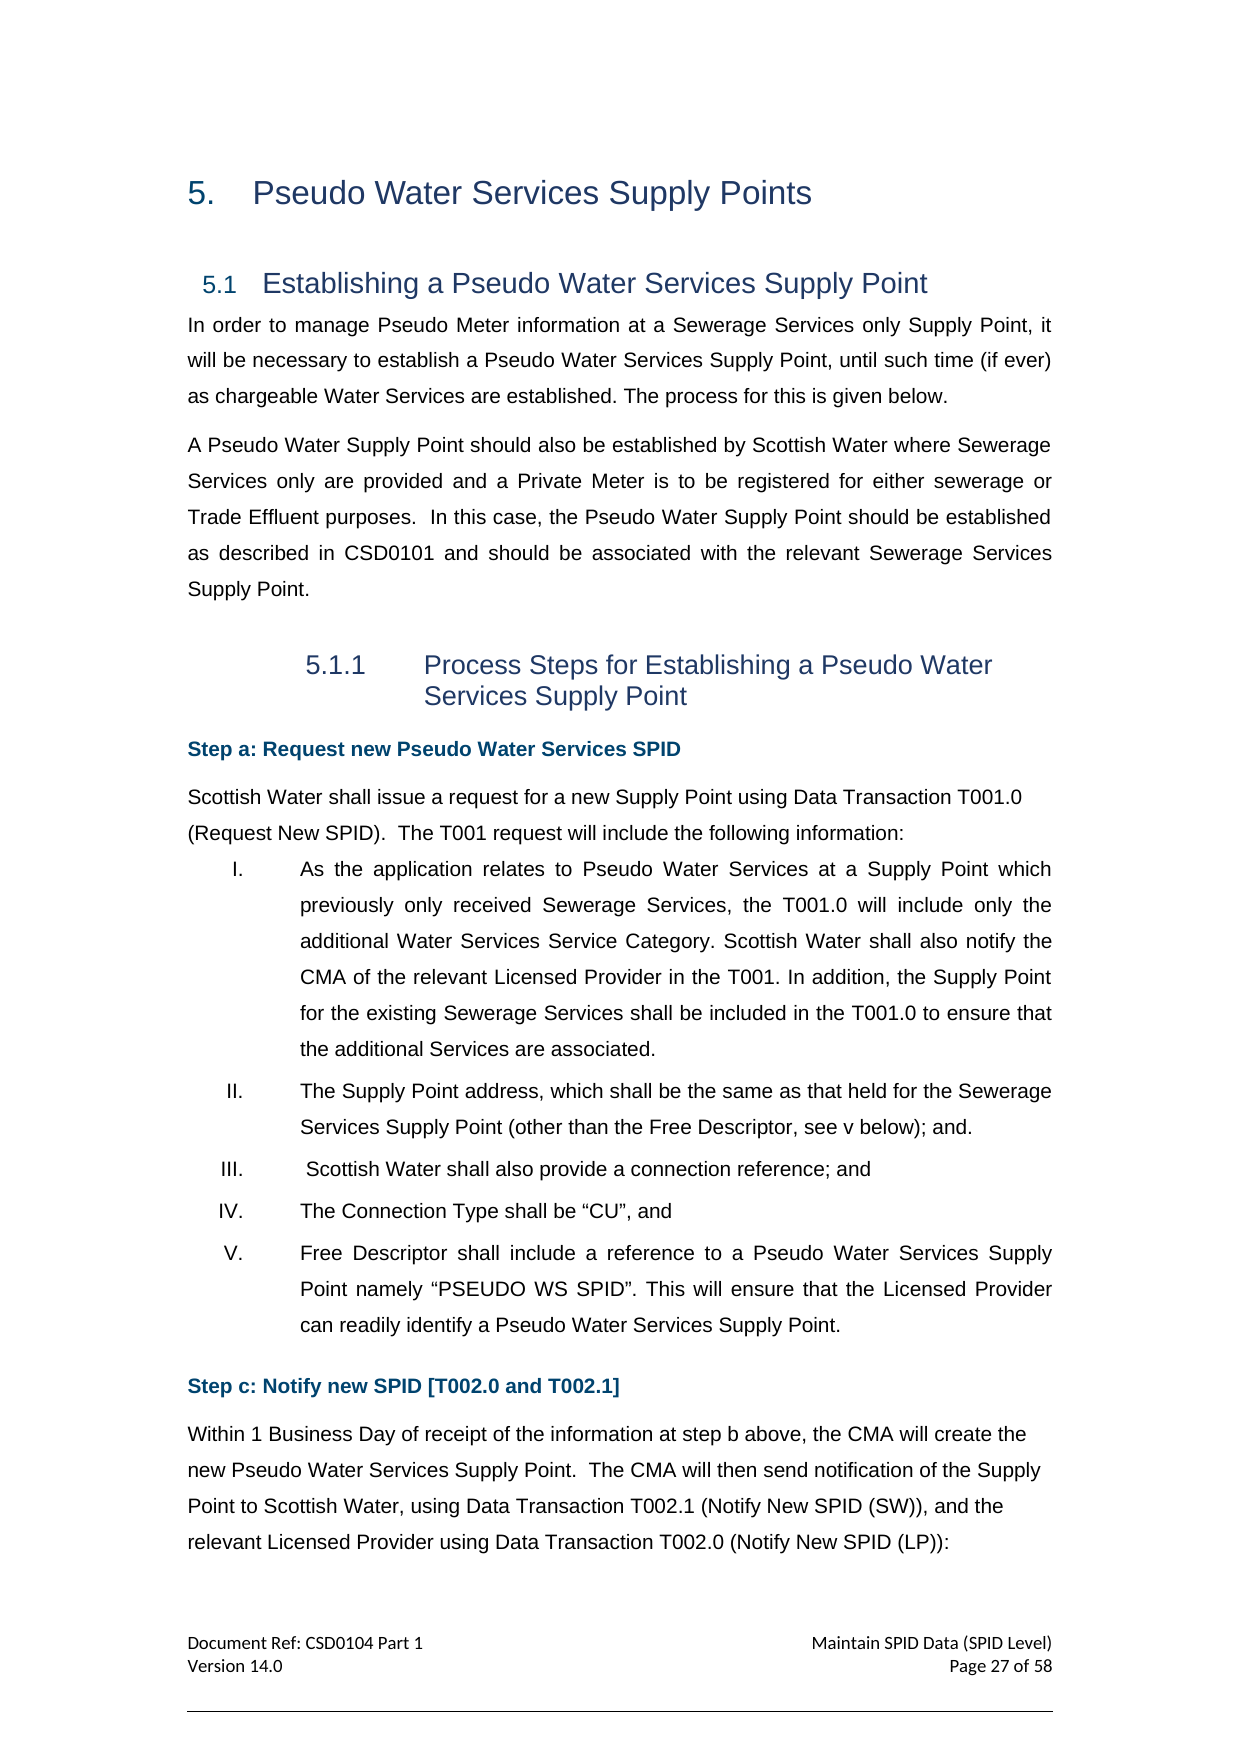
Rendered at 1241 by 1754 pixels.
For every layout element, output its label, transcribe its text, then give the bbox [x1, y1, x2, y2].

text Within 1 Business Day of receipt of the information at step b above, the will create the new Pseudo Water Services Supply Point. The will then send notification of the Supply Point to Scottish Water, using Data Transaction T002.1 (Notify New SPID (SW)), and the relevant Licensed Provider using Data Transaction T002.0 (Notify New SPID (LP)): [187, 1422, 1053, 1554]
list The Supply Point address, which shall be the same as that held for the Sewerage Services Supply Point (other than the Free Descriptor, see v below); and. [243, 1078, 1053, 1138]
subtitle Process Steps for Establishing a Pseudo Water Services Supply Point [305, 649, 1053, 711]
list The Connection Type shall be “CU”, and [243, 1199, 1053, 1223]
subtitle Pseudo Water Services Supply Points [187, 173, 1053, 211]
list Free Descriptor shall include a reference to a Pseudo Water Services Supply Point namely “PSEUDO WS SPID”. This will ensure that the Licensed Provider can readily identify a Pseudo Water Services Supply Point. [243, 1241, 1053, 1337]
text In order to manage Pseudo Meter information at a Sewerage Services only Supply Point, it will be necessary to establish a Pseudo Water Services Supply Point, until such time (if ever) as chargeable Water Services are established. The process for this is given below. [187, 312, 1053, 408]
text A Pseudo Water Supply Point should also be established by Scottish Water where Sewerage Services only are provided and a Private Meter is to be registered for either sewerage or Trade Effluent purposes. In this case, the Pseudo Water Supply Point should be established as described in CSD0101 and should be associated with the relevant Sewerage Services Supply Point. [187, 433, 1053, 600]
list As the application relates to Pseudo Water Services at a Supply Point which previously only received Sewerage Services, the T001.0 will include only the additional Water Services Service Category. Scottish Water shall also notify the of the relevant Licensed Provider in the T001. In addition, the Supply Point for the existing Sewerage Services shall be included in the T001.0 to ensure that the additional Services are associated. [243, 857, 1053, 1060]
list Scottish Water shall also provide a connection reference; and [243, 1157, 1053, 1181]
subtitle Step a: Request new Pseudo Water Services SPID [187, 736, 1053, 760]
subtitle Step c: Notify new SPID [T002.0 and T002.1] [187, 1374, 1053, 1398]
text Scottish Water shall issue a request for a new Supply Point using Data Transaction T001.0 (Request New SPID). The T001 request will include the following information: [187, 785, 1053, 845]
subtitle Establishing a Pseudo Water Services Supply Point [202, 266, 1053, 300]
